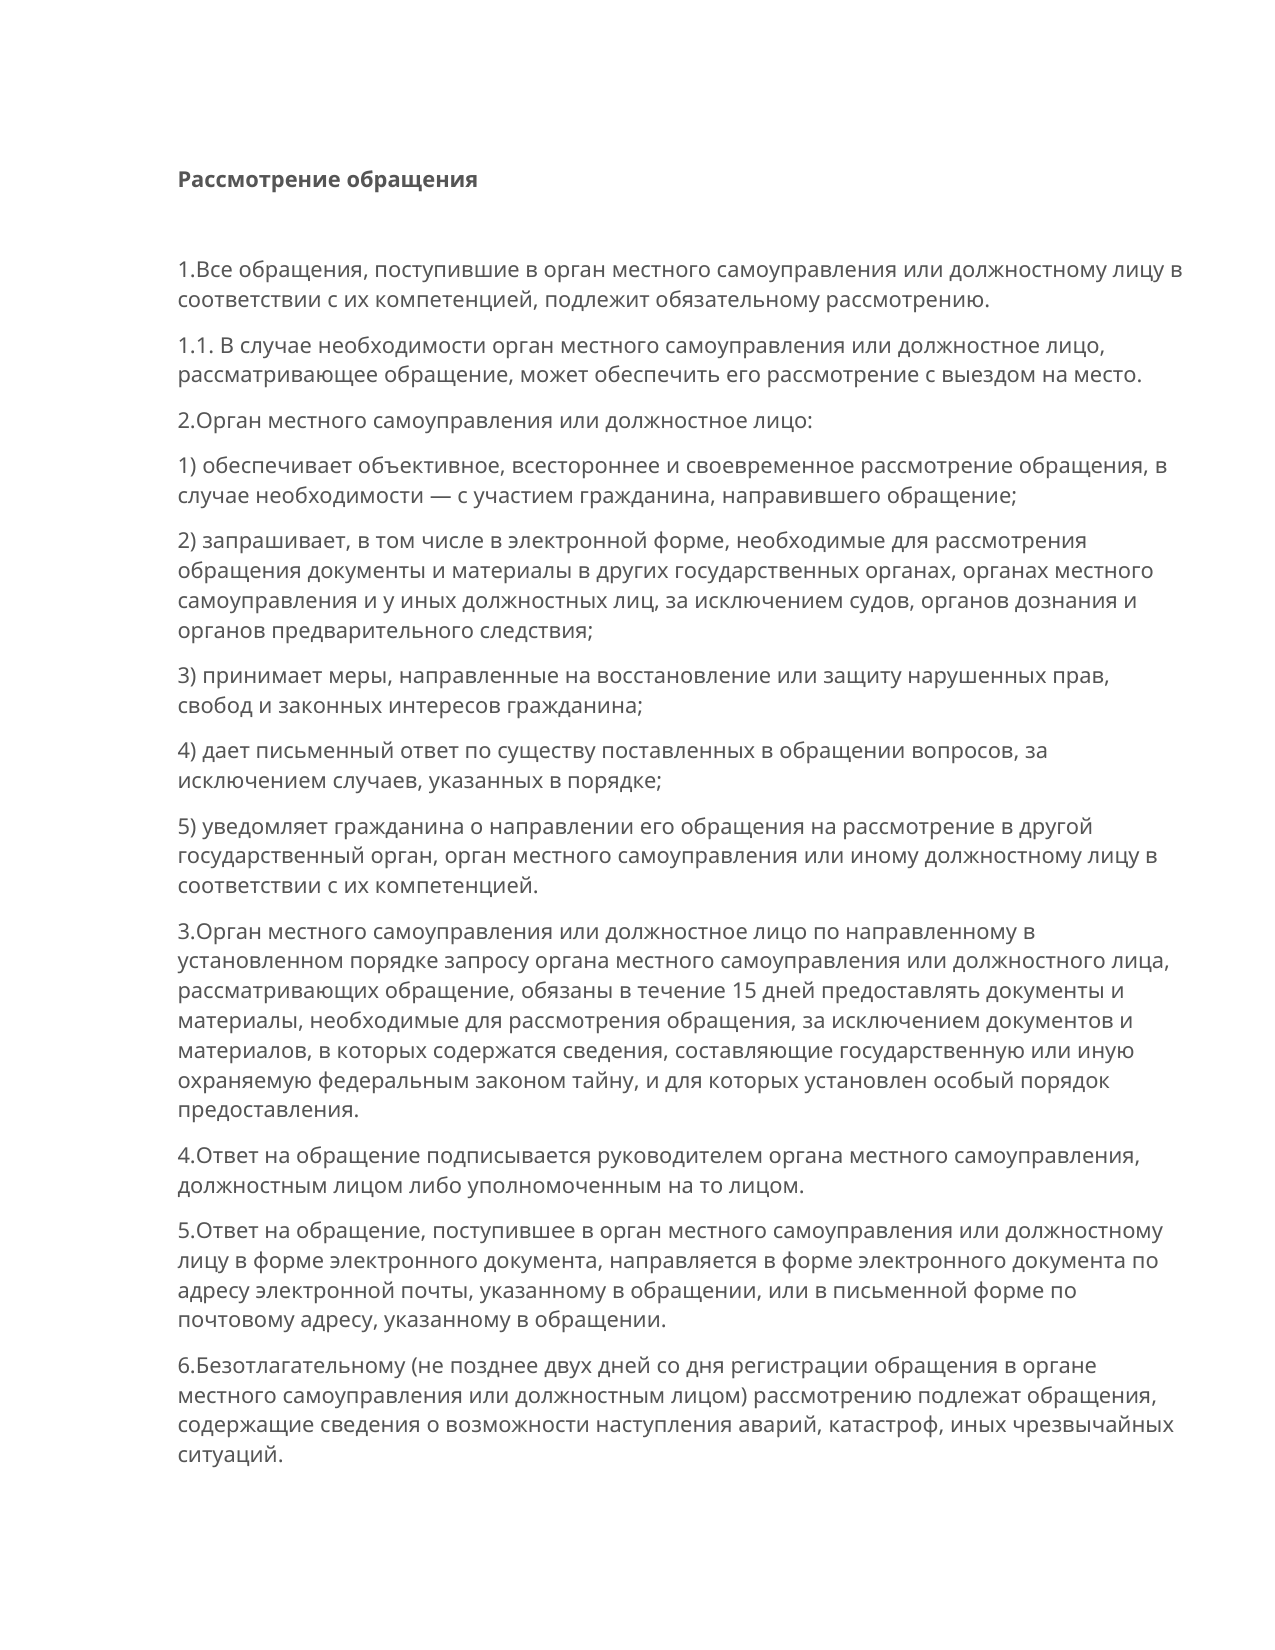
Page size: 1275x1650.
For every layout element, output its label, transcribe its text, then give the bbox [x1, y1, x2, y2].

text Рассмотрение обращения [177, 163, 1186, 193]
text 1.1. В случае необходимости орган местного самоуправления или должностное лицо, рассматривающее обращение, может обеспечить его рассмотрение с выездом на место. [177, 329, 1186, 389]
text 4) дает письменный ответ по существу поставленных в обращении вопросов, за исключением случаев, указанных в порядке; [177, 735, 1186, 795]
text 2.Орган местного самоуправления или должностное лицо: [177, 405, 1186, 434]
text 5) уведомляет гражданина о направлении его обращения на рассмотрение в другой государственный орган, орган местного самоуправления или иному должностному лицу в соответствии с их компетенцией. [177, 811, 1186, 900]
text 5.Ответ на обращение, поступившее в орган местного самоуправления или должностному лицу в форме электронного документа, направляется в форме электронного документа по адресу электронной почты, указанному в обращении, или в письменной форме по почтовому адресу, указанному в обращении. [177, 1215, 1186, 1334]
text 3) принимает меры, направленные на восстановление или защиту нарушенных прав, свобод и законных интересов гражданина; [177, 660, 1186, 720]
text 6.Безотлагательному (не позднее двух дней со дня регистрации обращения в органе местного самоуправления или должностным лицом) рассмотрению подлежат обращения, содержащие сведения о возможности наступления аварий, катастроф, иных чрезвычайных ситуаций. [177, 1350, 1186, 1469]
text 4.Ответ на обращение подписывается руководителем органа местного самоуправления, должностным лицом либо уполномоченным на то лицом. [177, 1140, 1186, 1199]
text 2) запрашивает, в том числе в электронной форме, необходимые для рассмотрения обращения документы и материалы в других государственных органах, органах местного самоуправления и у иных должностных лиц, за исключением судов, органов дознания и органов предварительного следствия; [177, 525, 1186, 644]
text 3.Орган местного самоуправления или должностное лицо по направленному в установленном порядке запросу органа местного самоуправления или должностного лица, рассматривающих обращение, обязаны в течение 15 дней предоставлять документы и материалы, необходимые для рассмотрения обращения, за исключением документов и материалов, в которых содержатся сведения, составляющие государственную или иную охраняемую федеральным законом тайну, и для которых установлен особый порядок предоставления. [177, 916, 1186, 1124]
text 1) обеспечивает объективное, всестороннее и своевременное рассмотрение обращения, в случае необходимости — с участием гражданина, направившего обращение; [177, 450, 1186, 510]
text 1.Все обращения, поступившие в орган местного самоуправления или должностному лицу в соответствии с их компетенцией, подлежит обязательному рассмотрению. [177, 254, 1186, 314]
